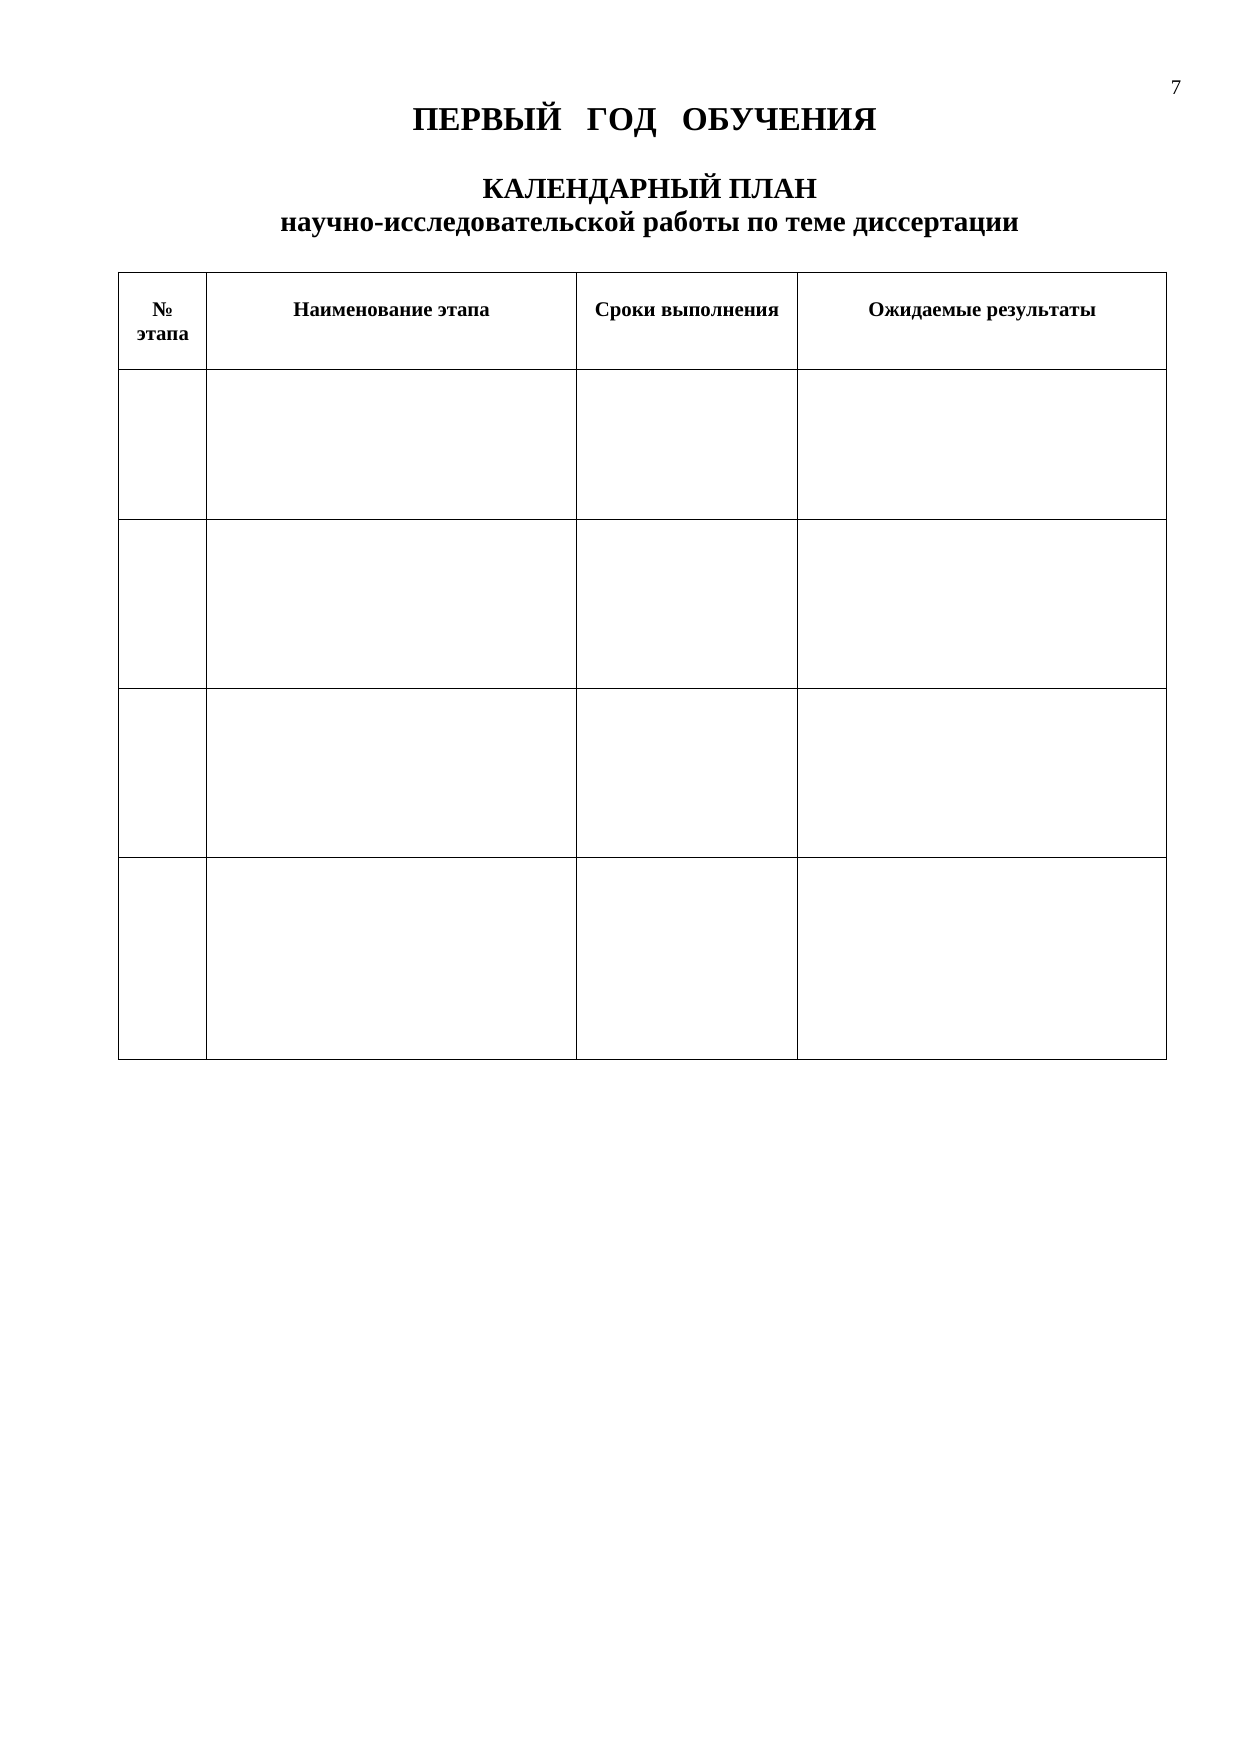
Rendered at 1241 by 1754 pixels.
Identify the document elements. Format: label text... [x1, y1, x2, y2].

table_cell [207, 858, 576, 1059]
table_cell [798, 689, 1166, 857]
table_cell [119, 370, 206, 519]
table_cell [798, 858, 1166, 1059]
table_cell [207, 689, 576, 857]
table_cell [577, 689, 797, 857]
table_cell [119, 520, 206, 688]
table_cell [798, 520, 1166, 688]
table_cell [119, 689, 206, 857]
table_cell [577, 858, 797, 1059]
text КАЛЕНДАРНЫЙ ПЛАН [118, 171, 1181, 204]
table_cell [119, 858, 206, 1059]
table_cell [798, 370, 1166, 519]
table_cell [577, 520, 797, 688]
table_header Наименование этапа [207, 273, 576, 369]
table_cell [207, 370, 576, 519]
table_cell [207, 520, 576, 688]
table_cell [577, 370, 797, 519]
table_header Ожидаемые результаты [798, 273, 1166, 369]
table_header Сроки выполнения [577, 273, 797, 369]
text научно-исследовательской работы по теме диссертации [118, 204, 1181, 238]
text ПЕРВЫЙ ГОД ОБУЧЕНИЯ [118, 99, 1181, 137]
table_header № этапа [119, 273, 206, 369]
